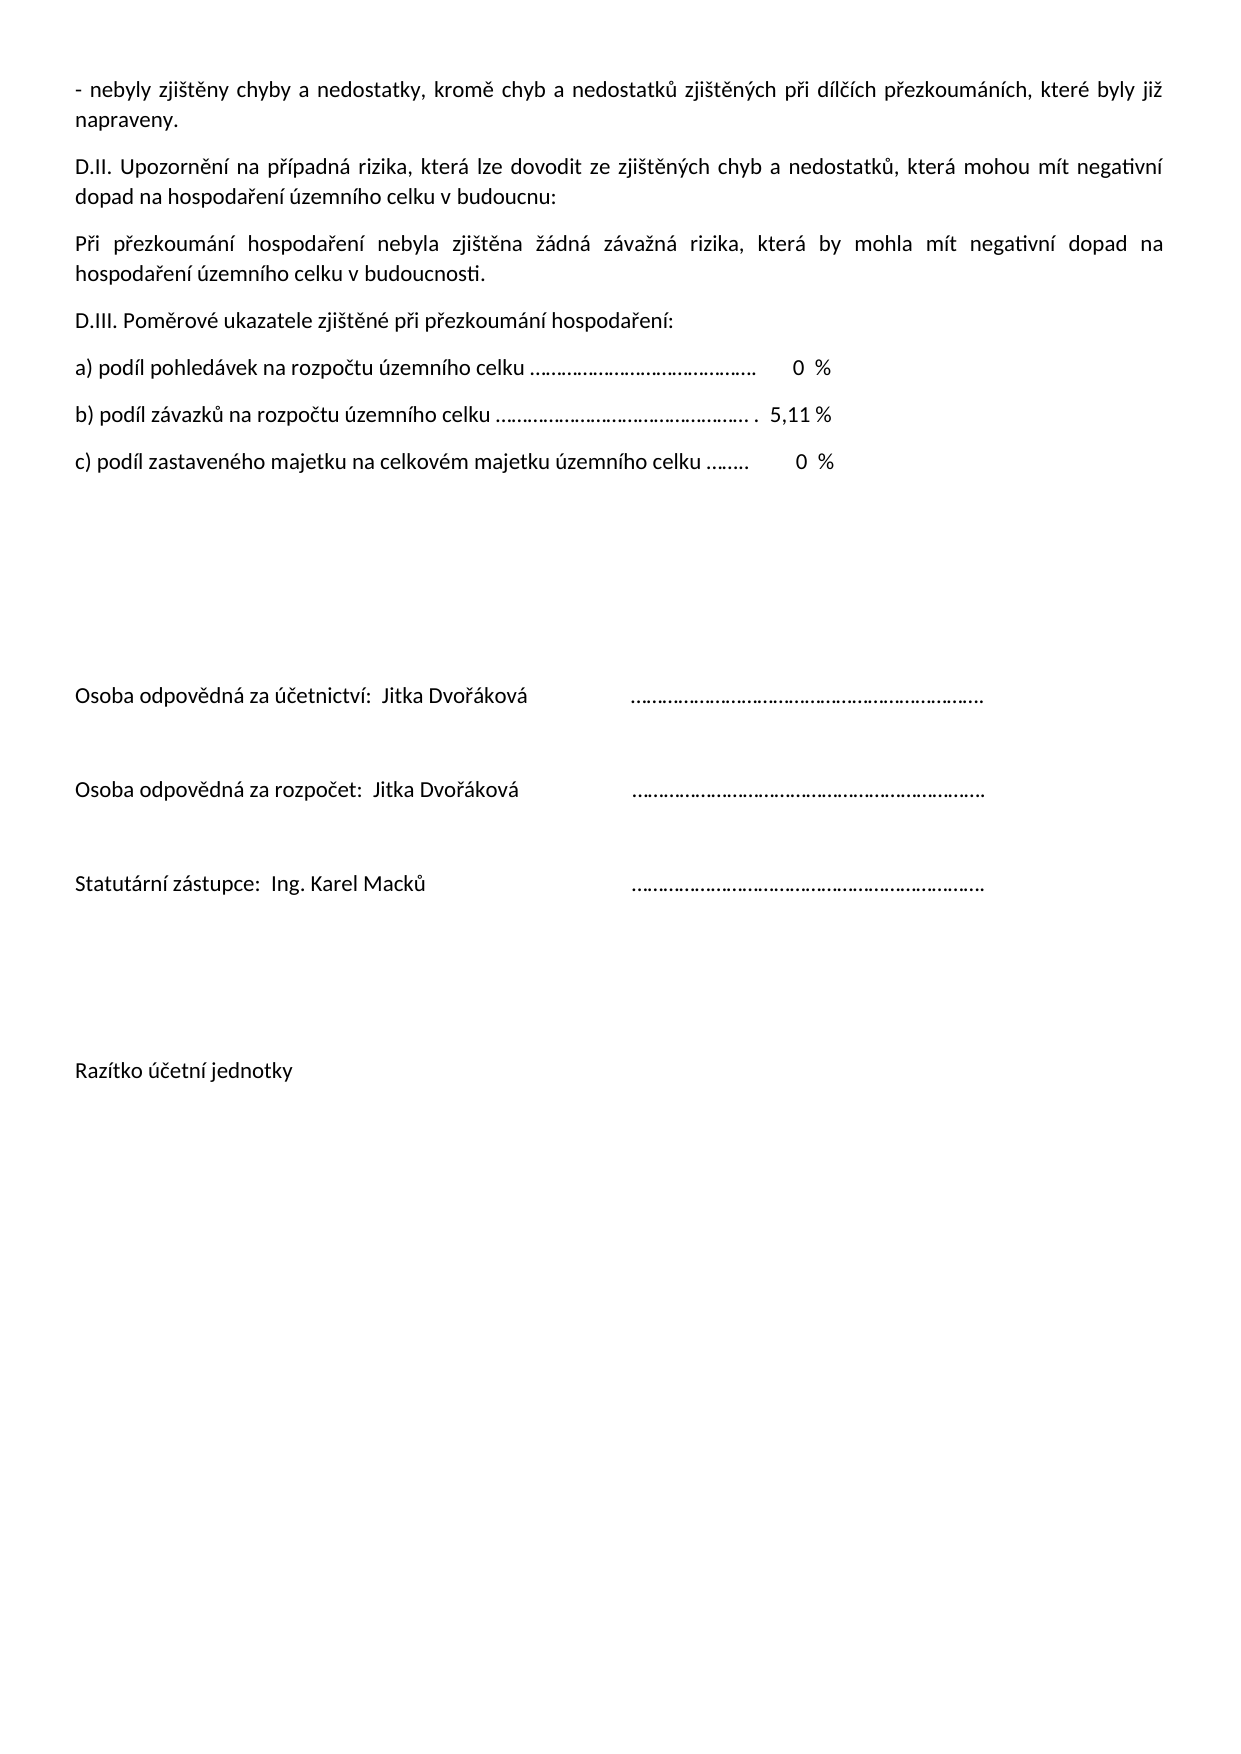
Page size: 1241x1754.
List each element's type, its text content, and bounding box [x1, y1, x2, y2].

text Osoba odpovědná za účetnictví: Jitka Dvořáková …………………………………………………………. [75, 681, 1165, 709]
text D.II. Upozornění na případná rizika, která lze dovodit ze zjištěných chyb a nedostatků, která mohou mít negativní dopad na hospodaření územního celku v budoucnu: [75, 152, 1165, 210]
text a) podíl pohledávek na rozpočtu územního celku ……………………………………. 0 % [75, 353, 1165, 381]
text - nebyly zjištěny chyby a nedostatky, kromě chyb a nedostatků zjištěných při dílčích přezkoumáních, které byly již napraveny. [75, 75, 1165, 133]
text b) podíl závazků na rozpočtu územního celku ………………………………………… . 5,11 % [75, 400, 1165, 428]
text Razítko účetní jednotky [75, 1056, 1165, 1084]
text Statutární zástupce: Ing. Karel Macků …………………………………………………………. [75, 869, 1165, 897]
text c) podíl zastaveného majetku na celkovém majetku územního celku …….. 0 % [75, 447, 1165, 475]
text Při přezkoumání hospodaření nebyla zjištěna žádná závažná rizika, která by mohla mít negativní dopad na hospodaření územního celku v budoucnosti. [75, 229, 1165, 287]
text D.III. Poměrové ukazatele zjištěné při přezkoumání hospodaření: [75, 306, 1165, 334]
text Osoba odpovědná za rozpočet: Jitka Dvořáková …………………………………………………………. [75, 775, 1165, 803]
